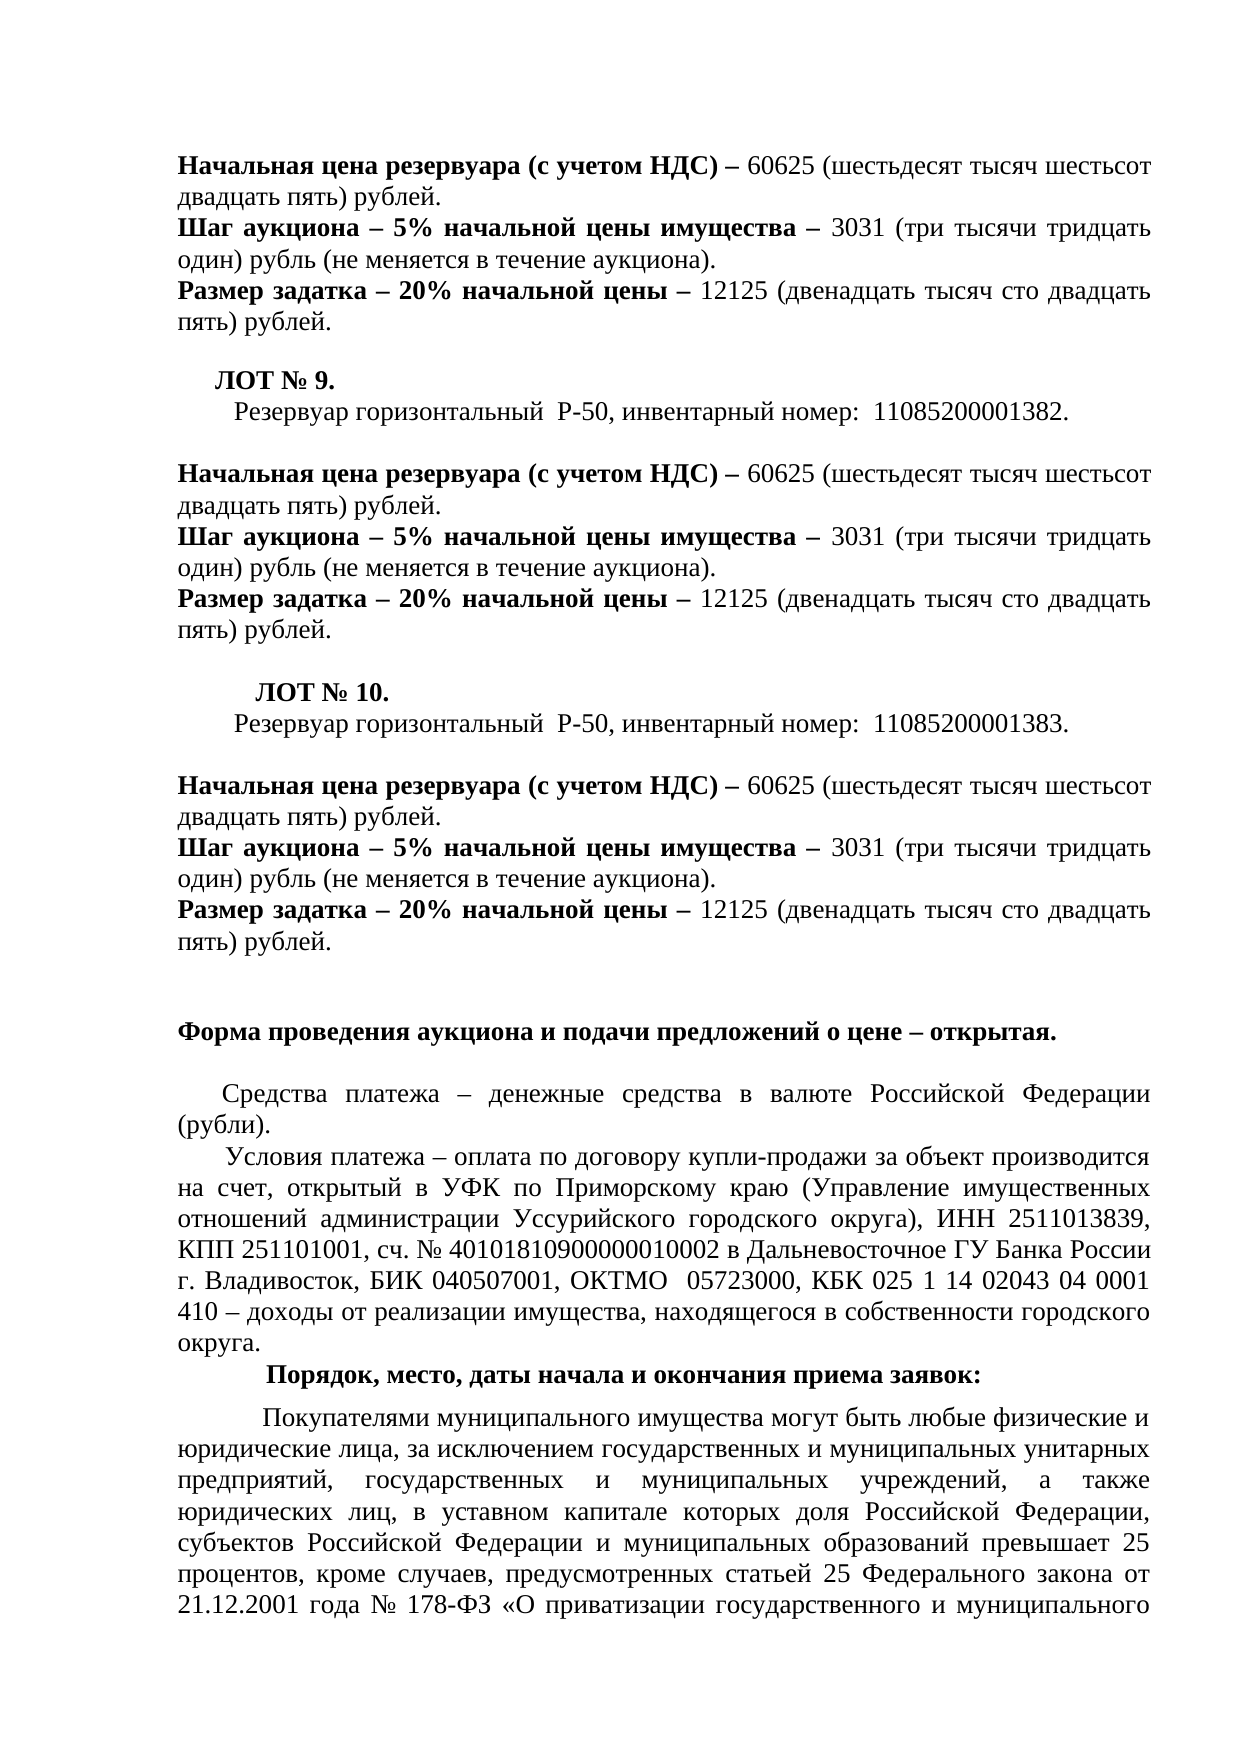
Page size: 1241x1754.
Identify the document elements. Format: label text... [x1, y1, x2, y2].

text Начальная цена резервуара (с учетом НДС) – 60625 (шестьдесят тысяч шестьсот двадцать пять) рублей. [177, 458, 1152, 520]
text Форма проведения аукциона и подачи предложений о цене – открытая. [177, 1015, 1152, 1046]
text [177, 1401, 1151, 1619]
text Резервуар горизонтальный Р-50, инвентарный номер: 11085200001383. [177, 707, 1152, 738]
text Размер задатка – 20% начальной цены – 12125 (двенадцать тысяч сто двадцать пять) рублей. [177, 274, 1152, 336]
text Начальная цена резервуара (с учетом НДС) – 60625 (шестьдесят тысяч шестьсот двадцать пять) рублей. [177, 149, 1152, 212]
text Размер задатка – 20% начальной цены – 12125 (двенадцать тысяч сто двадцать пять) рублей. [177, 582, 1152, 644]
text Шаг аукциона – 5% начальной цены имущества – 3031 (три тысячи тридцать один) рубль (не меняется в течение аукциона). [177, 212, 1152, 274]
text Шаг аукциона – 5% начальной цены имущества – 3031 (три тысячи тридцать один) рубль (не меняется в течение аукциона). [177, 520, 1152, 582]
text Условия платежа – оплата по договору купли-продажи за объект производится на счет, открытый в УФК по Приморскому краю (Управление имущественных отношений администрации Уссурийского городского округа), ИНН 2511013839, КПП 251101001, сч. № 40101810900000010002 в Дальневосточное ГУ Банка России г. Владивосток, БИК 040507001, ОКТМО 05723000, КБК 025 1 14 02043 04 0001 410 – доходы от реализации имущества, находящегося в собственности городского округа. [177, 1140, 1152, 1358]
text ЛОТ № 9. [177, 364, 1152, 395]
text ЛОТ № 10. [177, 676, 1152, 707]
text Шаг аукциона – 5% начальной цены имущества – 3031 (три тысячи тридцать один) рубль (не меняется в течение аукциона). [177, 831, 1152, 894]
text Резервуар горизонтальный Р-50, инвентарный номер: 11085200001382. [177, 395, 1152, 426]
text Порядок, место, даты начала и окончания приема заявок: [177, 1358, 1152, 1389]
text Средства платежа – денежные средства в валюте Российской Федерации (рубли). [177, 1077, 1152, 1140]
text Начальная цена резервуара (с учетом НДС) – 60625 (шестьдесят тысяч шестьсот двадцать пять) рублей. [177, 769, 1152, 831]
text Размер задатка – 20% начальной цены – 12125 (двенадцать тысяч сто двадцать пять) рублей. [177, 894, 1152, 956]
